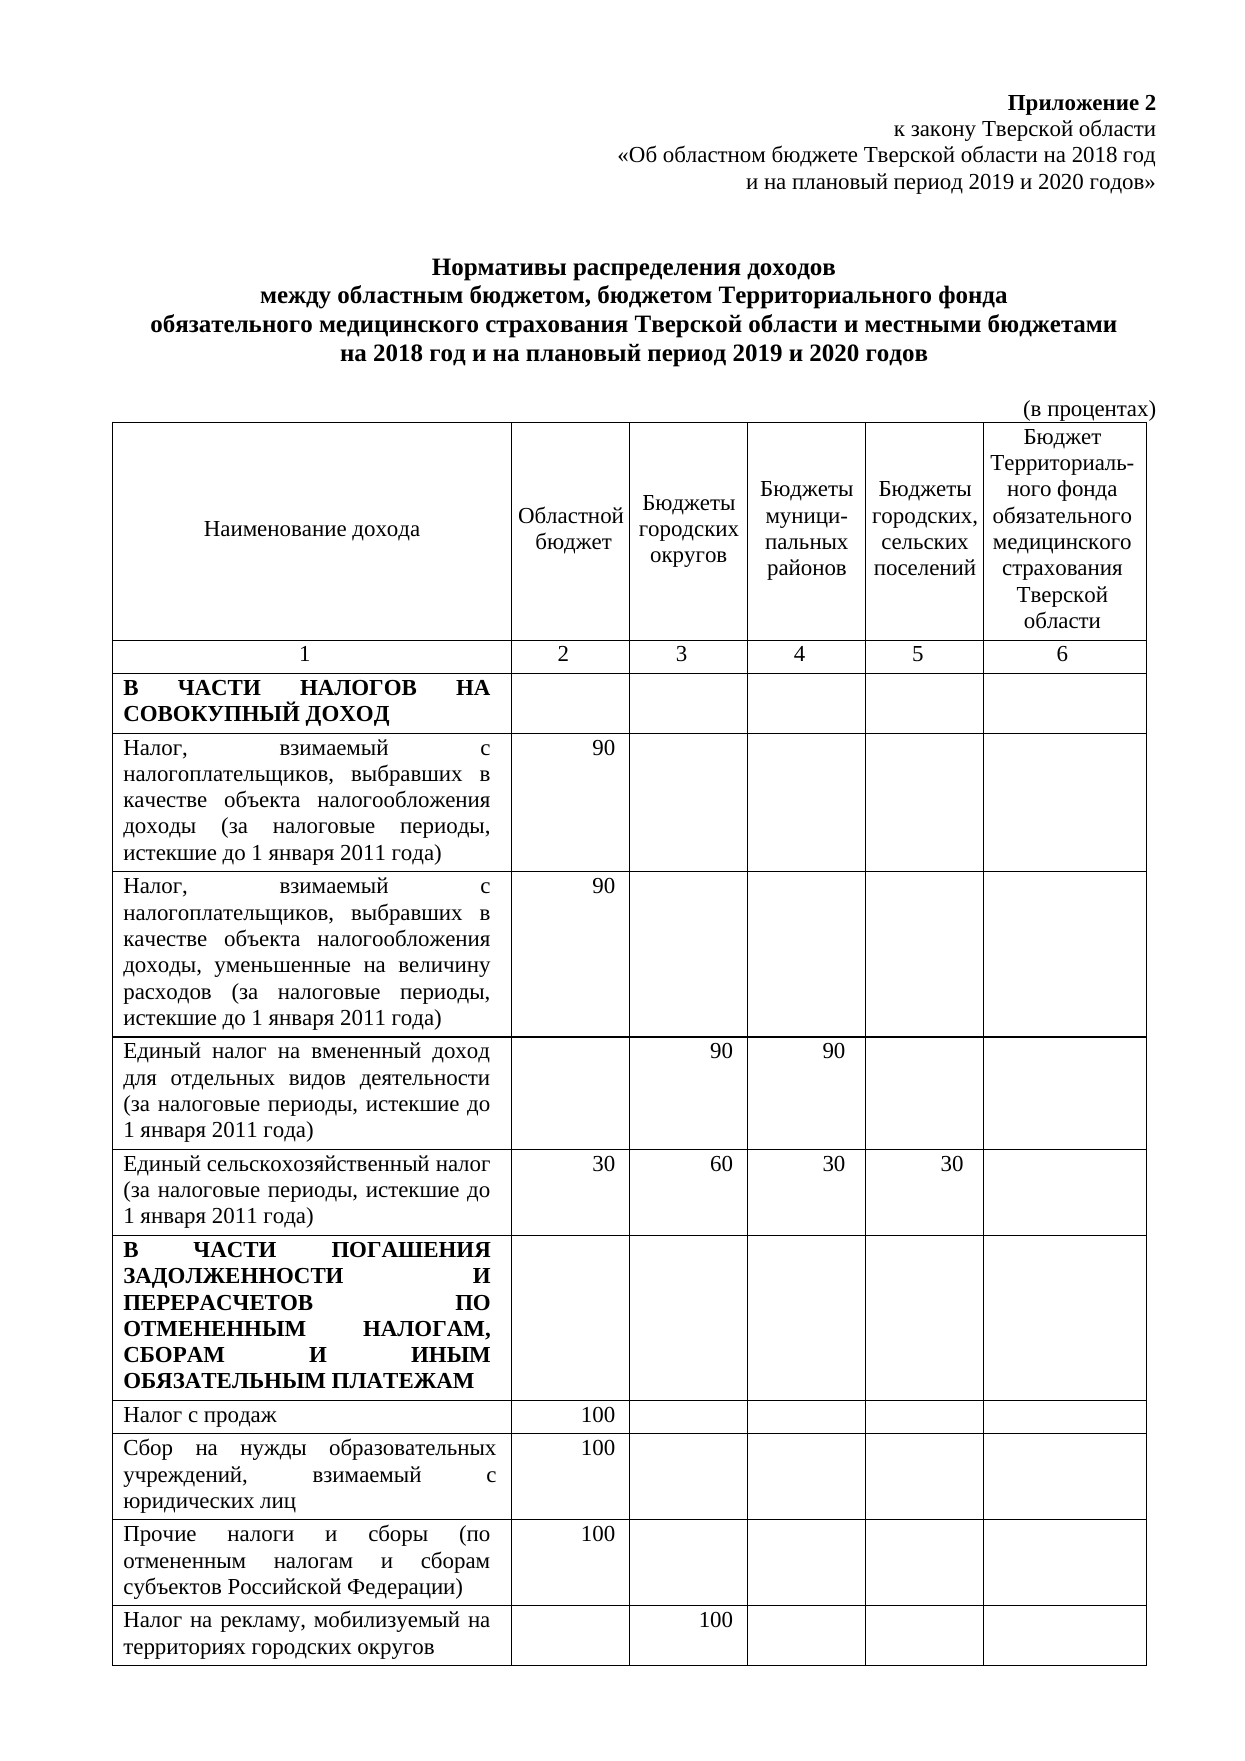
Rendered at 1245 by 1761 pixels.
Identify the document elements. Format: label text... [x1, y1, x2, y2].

table_header Бюджет Территориаль- ного фонда обязательного медицинского страхования Тверской области [984, 423, 1146, 639]
table_cell [512, 1038, 629, 1149]
table_cell 5 [866, 641, 983, 673]
table_cell 30 [512, 1150, 629, 1235]
text обязательного медицинского страхования Тверской области и местными бюджетами [148, 309, 1120, 338]
table_cell 2 [512, 641, 629, 673]
table_cell [748, 1434, 865, 1519]
table_cell [866, 1236, 983, 1400]
table_cell [630, 1434, 747, 1519]
table_cell [630, 734, 747, 871]
table_cell 3 [630, 641, 747, 673]
table_cell [748, 734, 865, 871]
table_cell 30 [866, 1150, 983, 1235]
table_header Наименование дохода [113, 423, 511, 639]
table_cell [748, 872, 865, 1036]
table_cell [630, 1520, 747, 1605]
table_cell [866, 872, 983, 1036]
table_cell [748, 1606, 865, 1665]
table_cell [984, 1606, 1146, 1665]
text «Об областном бюджете Тверской области на 2018 год [148, 141, 1156, 168]
table_cell [866, 674, 983, 732]
table_cell Единый сельскохозяйственный налог (за налоговые периоды, истекшие до 1 января 2011 года) [113, 1150, 511, 1235]
table_cell [984, 1520, 1146, 1605]
table_cell 6 [984, 641, 1146, 673]
table_cell Налог, взимаемый с налогоплательщиков, выбравших в качестве объекта налогообложения доходы, уменьшенные на величину расходов (за налоговые периоды, истекшие до 1 января 2011 года) [113, 872, 511, 1036]
table_cell 90 [512, 734, 629, 871]
table_cell 30 [748, 1150, 865, 1235]
table_cell [866, 1520, 983, 1605]
table_cell [630, 1401, 747, 1433]
table_header Бюджеты городских округов [630, 423, 747, 639]
text (в процентах) [148, 395, 1156, 422]
table_cell [630, 872, 747, 1036]
table_cell Сбор на нужды образовательных учреждений, взимаемый с юридических лиц [113, 1434, 511, 1519]
table_cell [512, 1606, 629, 1665]
table_cell [512, 1236, 629, 1400]
table_cell [984, 872, 1146, 1036]
table_header Областной бюджет [512, 423, 629, 639]
table_cell [866, 1038, 983, 1149]
table_cell В ЧАСТИ НАЛОГОВ НА СОВОКУПНЫЙ ДОХОД [113, 674, 511, 732]
text к закону Тверской области [148, 115, 1156, 141]
table_cell [512, 674, 629, 732]
text Приложение 2 [148, 89, 1156, 115]
table_cell 90 [748, 1038, 865, 1149]
table_cell [984, 1038, 1146, 1149]
text между областным бюджетом, бюджетом Территориального фонда [148, 280, 1120, 309]
table_cell [866, 1434, 983, 1519]
table_cell [984, 1434, 1146, 1519]
table_cell [630, 674, 747, 732]
table_cell [866, 1606, 983, 1665]
table_cell 90 [630, 1038, 747, 1149]
table_cell [984, 1150, 1146, 1235]
table_cell Налог на рекламу, мобилизуемый на территориях городских округов [113, 1606, 511, 1665]
text на 2018 год и на плановый период 2019 и 2020 годов [148, 338, 1120, 367]
table_cell Налог, взимаемый с налогоплательщиков, выбравших в качестве объекта налогообложения доходы (за налоговые периоды, истекшие до 1 января 2011 года) [113, 734, 511, 871]
table_cell В ЧАСТИ ПОГАШЕНИЯ ЗАДОЛЖЕННОСТИ И ПЕРЕРАСЧЕТОВ ПО ОТМЕНЕННЫМ НАЛОГАМ, СБОРАМ И ИНЫМ ОБЯЗАТЕЛЬНЫМ ПЛАТЕЖАМ [113, 1236, 511, 1400]
table_cell Прочие налоги и сборы (по отмененным налогам и сборам субъектов Российской Федерации) [113, 1520, 511, 1605]
table_cell [984, 1401, 1146, 1433]
text и на плановый период 2019 и 2020 годов» [148, 168, 1156, 194]
table_cell 1 [113, 641, 511, 673]
table_header Бюджеты городских, сельских поселений [866, 423, 983, 639]
table_cell 60 [630, 1150, 747, 1235]
table_cell [866, 1401, 983, 1433]
table_cell 90 [512, 872, 629, 1036]
table_cell 100 [512, 1434, 629, 1519]
table_header Бюджеты муници-пальных районов [748, 423, 865, 639]
table_cell [984, 734, 1146, 871]
table_cell [630, 1236, 747, 1400]
table_cell 4 [748, 641, 865, 673]
table_cell [748, 1401, 865, 1433]
table_cell 100 [630, 1606, 747, 1665]
table_cell [748, 1520, 865, 1605]
table_cell [748, 674, 865, 732]
table_cell [984, 1236, 1146, 1400]
table_cell [984, 674, 1146, 732]
table_cell Единый налог на вмененный доход для отдельных видов деятельности (за налоговые периоды, истекшие до 1 января 2011 года) [113, 1038, 511, 1149]
text Нормативы распределения доходов [148, 252, 1120, 280]
table_cell Налог с продаж [113, 1401, 511, 1433]
table_cell 100 [512, 1520, 629, 1605]
table_cell 100 [512, 1401, 629, 1433]
table_cell [866, 734, 983, 871]
table_cell [748, 1236, 865, 1400]
